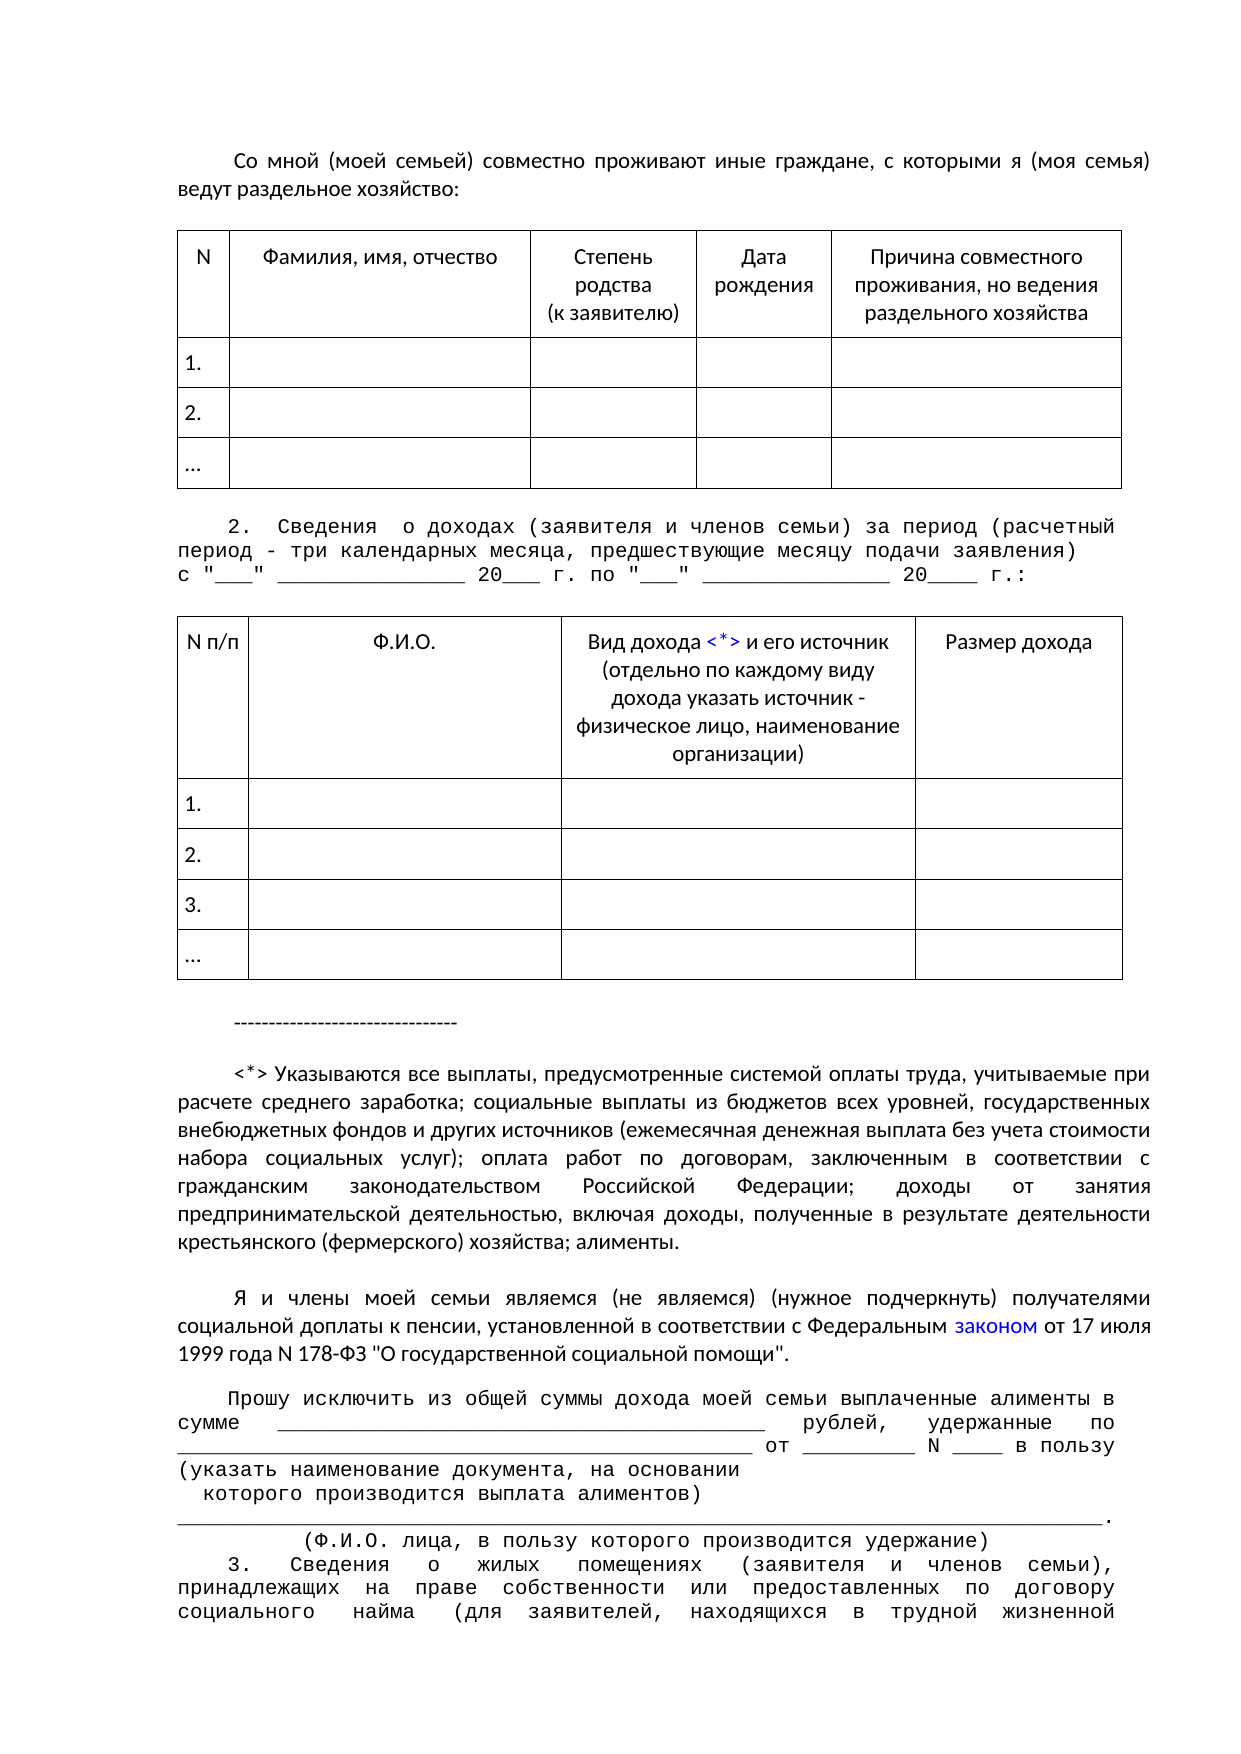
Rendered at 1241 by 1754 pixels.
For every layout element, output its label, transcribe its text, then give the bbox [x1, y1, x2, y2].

table_cell [916, 930, 1122, 979]
text ______________________________________________ от _________ N ____ в пользу [177, 1436, 1152, 1459]
table_cell 1. [178, 338, 229, 387]
table_cell [531, 438, 696, 487]
table_header Вид дохода <*> и его источник (отдельно по каждому виду дохода указать источник - физическое лицо, наименование организации) [562, 617, 915, 778]
table_cell [230, 438, 530, 487]
text сумме _______________________________________ рублей, удержанные по [177, 1412, 1152, 1436]
table_cell [249, 880, 561, 929]
table_cell [697, 438, 831, 487]
table_cell [531, 388, 696, 437]
text Со мной (моей семьей) совместно проживают иные граждане, с которыми я (моя семья) ведут раздельное хозяйство: [177, 146, 1152, 202]
table_header Причина совместного проживания, но ведения раздельного хозяйства [832, 231, 1121, 337]
table_header N [178, 231, 229, 337]
table_cell [916, 880, 1122, 929]
table_cell [916, 779, 1122, 828]
table_header Дата рождения [697, 231, 831, 337]
table_cell [531, 338, 696, 387]
table_cell [230, 388, 530, 437]
table_cell [562, 880, 915, 929]
table_header Размер дохода [916, 617, 1122, 778]
text Я и члены моей семьи являемся (не являемся) (нужное подчеркнуть) получателями социальной доплаты к пенсии, установленной в соответствии с Федеральным законом от 17 июля 1999 года N 178-ФЗ "О государственной социальной помощи". [177, 1283, 1152, 1367]
table_cell 2. [178, 388, 229, 437]
table_cell 3. [178, 880, 248, 929]
table_header Ф.И.О. [249, 617, 561, 778]
text 3. Сведения о жилых помещениях (заявителя и членов семьи), [177, 1554, 1152, 1577]
table_cell [249, 779, 561, 828]
text Прошу исключить из общей суммы дохода моей семьи выплаченные алименты в [177, 1388, 1152, 1412]
table_cell [249, 930, 561, 979]
table_cell [697, 388, 831, 437]
text (указать наименование документа, на основании [177, 1459, 1152, 1483]
table_cell [697, 338, 831, 387]
table_cell [832, 338, 1121, 387]
table_cell [562, 829, 915, 878]
text __________________________________________________________________________. [177, 1506, 1152, 1530]
table_cell [562, 779, 915, 828]
text -------------------------------- [177, 1008, 1152, 1036]
text 2. Сведения о доходах (заявителя и членов семьи) за период (расчетный [177, 517, 1152, 540]
table_cell [230, 338, 530, 387]
table_cell [562, 930, 915, 979]
text принадлежащих на праве собственности или предоставленных по договору [177, 1577, 1152, 1601]
text которого производится выплата алиментов) [177, 1483, 1152, 1506]
table_header N п/п [178, 617, 248, 778]
table_header Степень родства (к заявителю) [531, 231, 696, 337]
text период - три календарных месяца, предшествующие месяцу подачи заявления) [177, 540, 1152, 564]
table_cell ... [178, 930, 248, 979]
table_cell [249, 829, 561, 878]
text <*> Указываются все выплаты, предусмотренные системой оплаты труда, учитываемые при расчете среднего заработка; социальные выплаты из бюджетов всех уровней, государственных внебюджетных фондов и других источников (ежемесячная денежная выплата без учета стоимости набора социальных услуг); оплата работ по договорам, заключенным в соответствии с гражданским законодательством Российской Федерации; доходы от занятия предпринимательской деятельностью, включая доходы, полученные в результате деятельности крестьянского (фермерского) хозяйства; алименты. [177, 1059, 1152, 1255]
table_cell [916, 829, 1122, 878]
text с "___" _______________ 20___ г. по "___" _______________ 20____ г.: [177, 564, 1152, 587]
table_header Фамилия, имя, отчество [230, 231, 530, 337]
table_cell 1. [178, 779, 248, 828]
text (Ф.И.О. лица, в пользу которого производится удержание) [177, 1530, 1152, 1554]
table_cell [832, 388, 1121, 437]
table_cell ... [178, 438, 229, 487]
table_cell 2. [178, 829, 248, 878]
table_cell [832, 438, 1121, 487]
text социального найма (для заявителей, находящихся в трудной жизненной [177, 1601, 1152, 1625]
